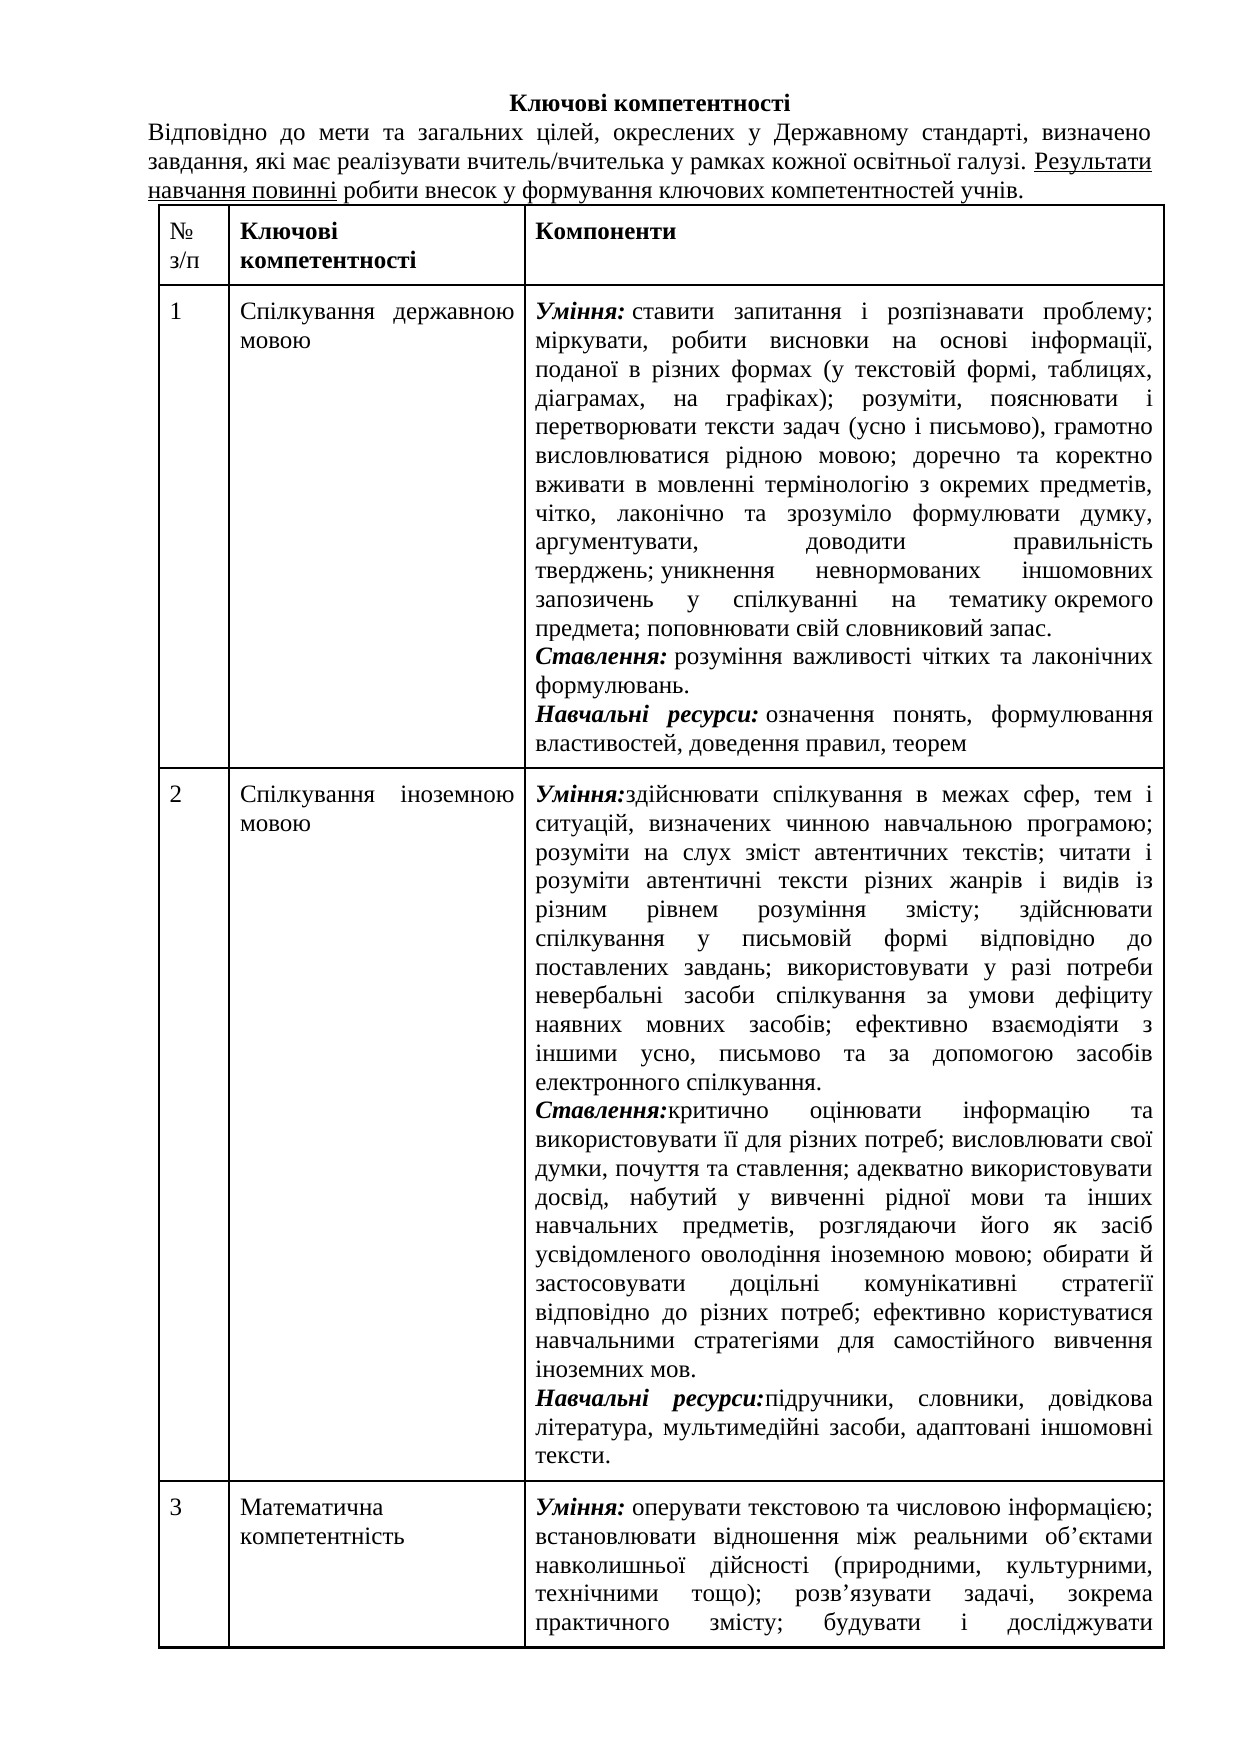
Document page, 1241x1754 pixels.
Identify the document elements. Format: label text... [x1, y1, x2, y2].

table_header Компоненти [526, 206, 1163, 284]
table_cell Спілкування іноземною мовою [230, 769, 524, 1480]
text Ключові компетентності [148, 88, 1152, 117]
table_cell Спілкування державною мовою [230, 286, 524, 767]
table_cell Уміння:здійснювати спілкування в межах сфер, тем і ситуацій, визначених чинною навчальною програмою; розуміти на слух зміст автентичних текстів; читати і розуміти автентичні тексти різних жанрів і видів із різним рівнем розуміння змісту; здійснювати спілкування у письмовій формі відповідно до поставлених завдань; використовувати у разі потреби невербальні засоби спілкування за умови дефіциту наявних мовних засобів; ефективно взаємодіяти з іншими усно, письмово та за допомогою засобів електронного спілкування. Ставлення:критично оцінювати інформацію та використовувати її для різних потреб; висловлювати свої думки, почуття та ставлення; адекватно використовувати досвід, набутий у вивченні рідної мови та інших навчальних предметів, розглядаючи його як засіб усвідомленого оволодіння іноземною мовою; обирати й застосовувати доцільні комунікативні стратегії відповідно до різних потреб; ефективно користуватися навчальними стратегіями для самостійного вивчення іноземних мов. Навчальні ресурси:підручники, словники, довідкова література, мультимедійні засоби, адаптовані іншомовні тексти. [526, 769, 1163, 1480]
table_cell Уміння: ставити запитання і розпізнавати проблему; міркувати, робити висновки на основі інформації, поданої в різних формах (у текстовій формі, таблицях, діаграмах, на графіках); розуміти, пояснювати і перетворювати тексти задач (усно і письмово), грамотно висловлюватися рідною мовою; доречно та коректно вживати в мовленні термінологію з окремих предметів, чітко, лаконічно та зрозуміло формулювати думку, аргументувати, доводити правильність тверджень; уникнення невнормованих іншомовних запозичень у спілкуванні на тематику окремого предмета; поповнювати свій словниковий запас. Ставлення: розуміння важливості чітких та лаконічних формулювань. Навчальні ресурси: означення понять, формулювання властивостей, доведення правил, теорем [526, 286, 1163, 767]
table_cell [526, 1482, 1163, 1646]
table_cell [230, 1482, 524, 1646]
table_cell 2 [160, 769, 228, 1480]
table_header Ключові компетентності [230, 206, 524, 284]
table_header № з/п [160, 206, 228, 284]
table_cell 1 [160, 286, 228, 767]
text Відповідно до мети та загальних цілей, окреслених у Державному стандарті, визначено завдання, які має реалізувати вчитель/вчителька у рамках кожної освітньої галузі. Результати навчання повинні робити внесок у формування ключових компетентностей учнів. [148, 117, 1152, 203]
table_cell 3 [160, 1482, 228, 1646]
